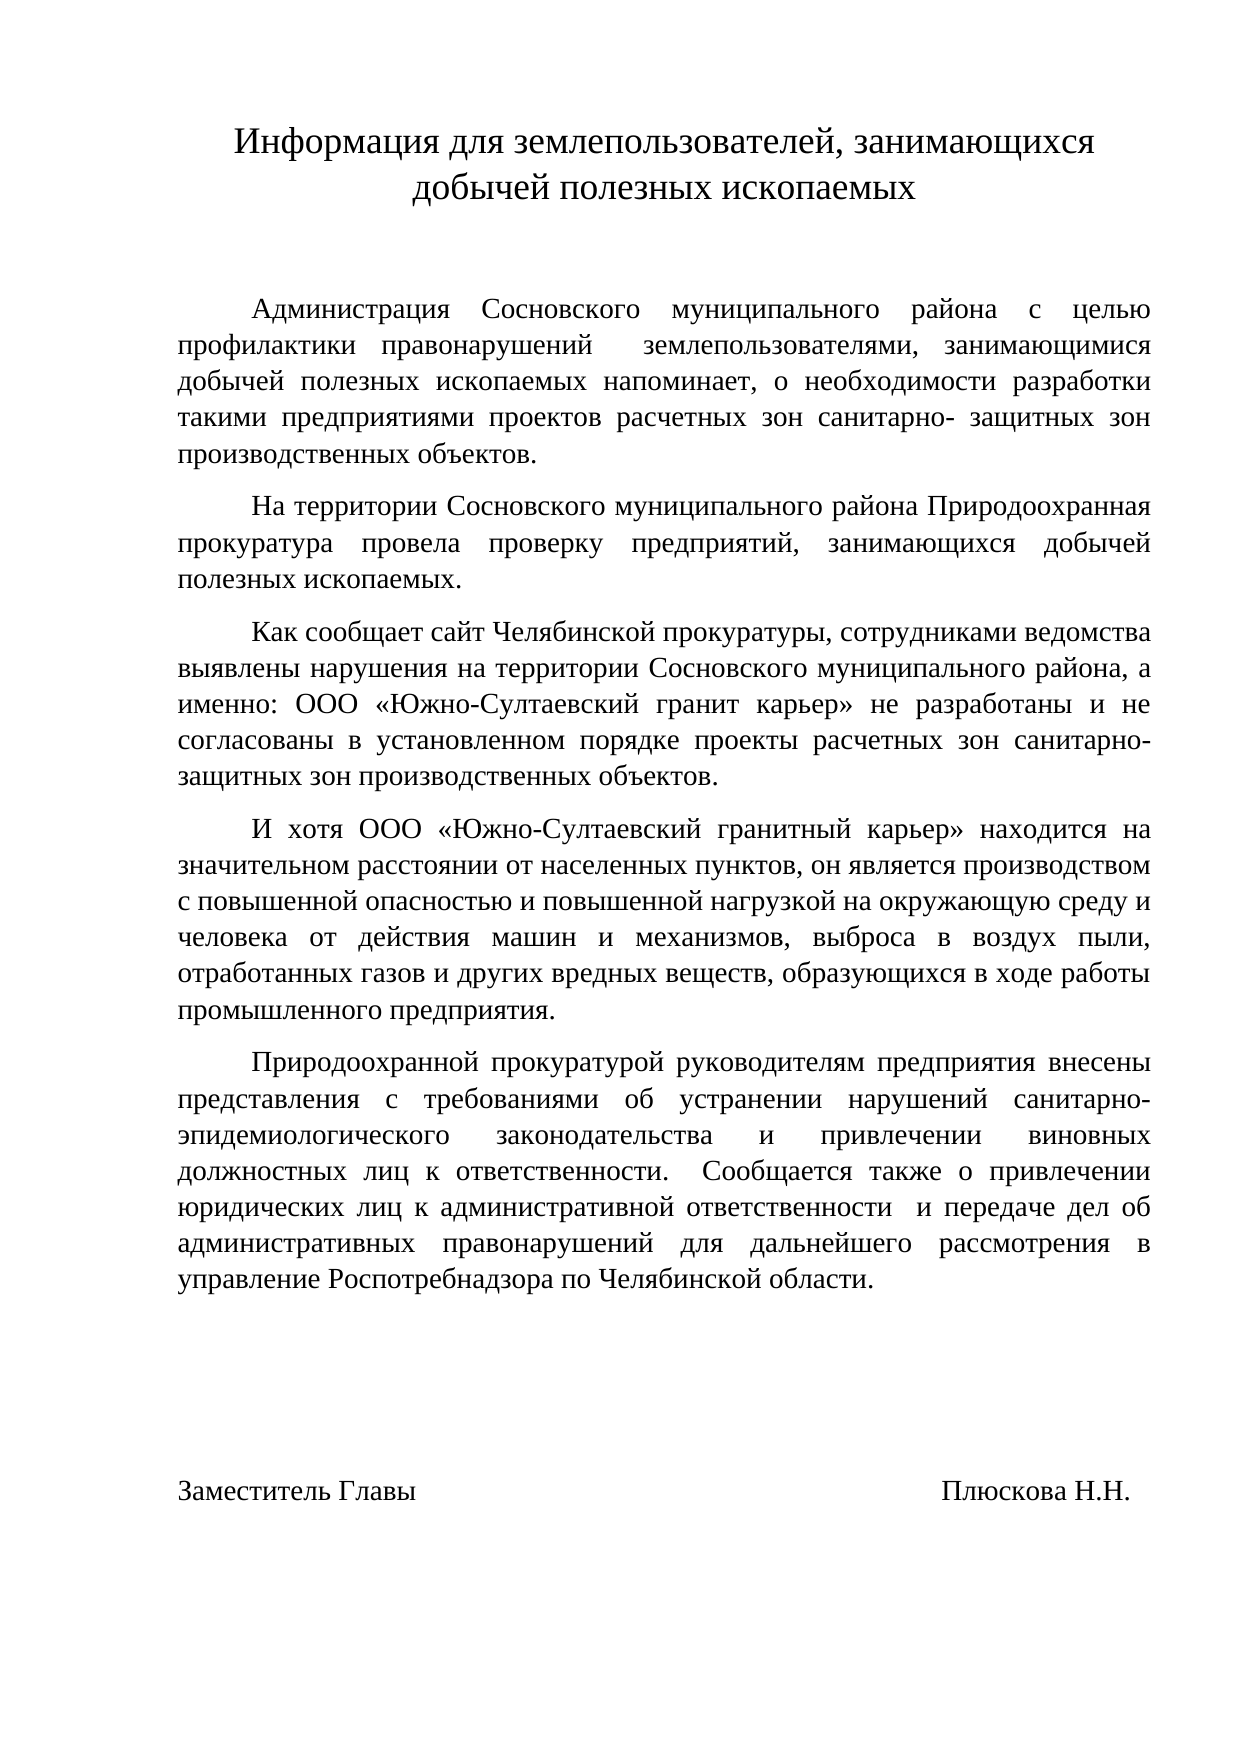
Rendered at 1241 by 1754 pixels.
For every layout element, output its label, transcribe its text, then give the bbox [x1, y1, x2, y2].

text На территории Сосновского муниципального района Природоохранная прокуратура провела проверку предприятий, занимающихся добычей полезных ископаемых. [177, 488, 1152, 594]
text Природоохранной прокуратурой руководителям предприятия внесены представления с требованиями об устранении нарушений санитарно- эпидемиологического законодательства и привлечении виновных должностных лиц к ответственности. Сообщается также о привлечении юридических лиц к административной ответственности и передаче дел об административных правонарушений для дальнейшего рассмотрения в управление Роспотребнадзора по Челябинской области. [177, 1044, 1152, 1295]
text Как сообщает сайт Челябинской прокуратуры, сотрудниками ведомства выявлены нарушения на территории Сосновского муниципального района, а именно: ООО «Южно-Султаевский гранит карьер» не разработаны и не согласованы в установленном порядке проекты расчетных зон санитарно- защитных зон производственных объектов. [177, 614, 1152, 792]
text Информация для землепользователей, занимающихся добычей полезных ископаемых [177, 118, 1152, 208]
text И хотя ООО «Южно-Султаевский гранитный карьер» находится на значительном расстоянии от населенных пунктов, он является производством с повышенной опасностью и повышенной нагрузкой на окружающую среду и человека от действия машин и механизмов, выброса в воздух пыли, отработанных газов и других вредных веществ, образующихся в ходе работы промышленного предприятия. [177, 811, 1152, 1025]
text Администрация Сосновского муниципального района с целью профилактики правонарушений землепользователями, занимающимися добычей полезных ископаемых напоминает, о необходимости разработки такими предприятиями проектов расчетных зон санитарно- защитных зон производственных объектов. [177, 291, 1152, 469]
text Заместитель Главы Плюскова Н.Н. [177, 1473, 1152, 1506]
